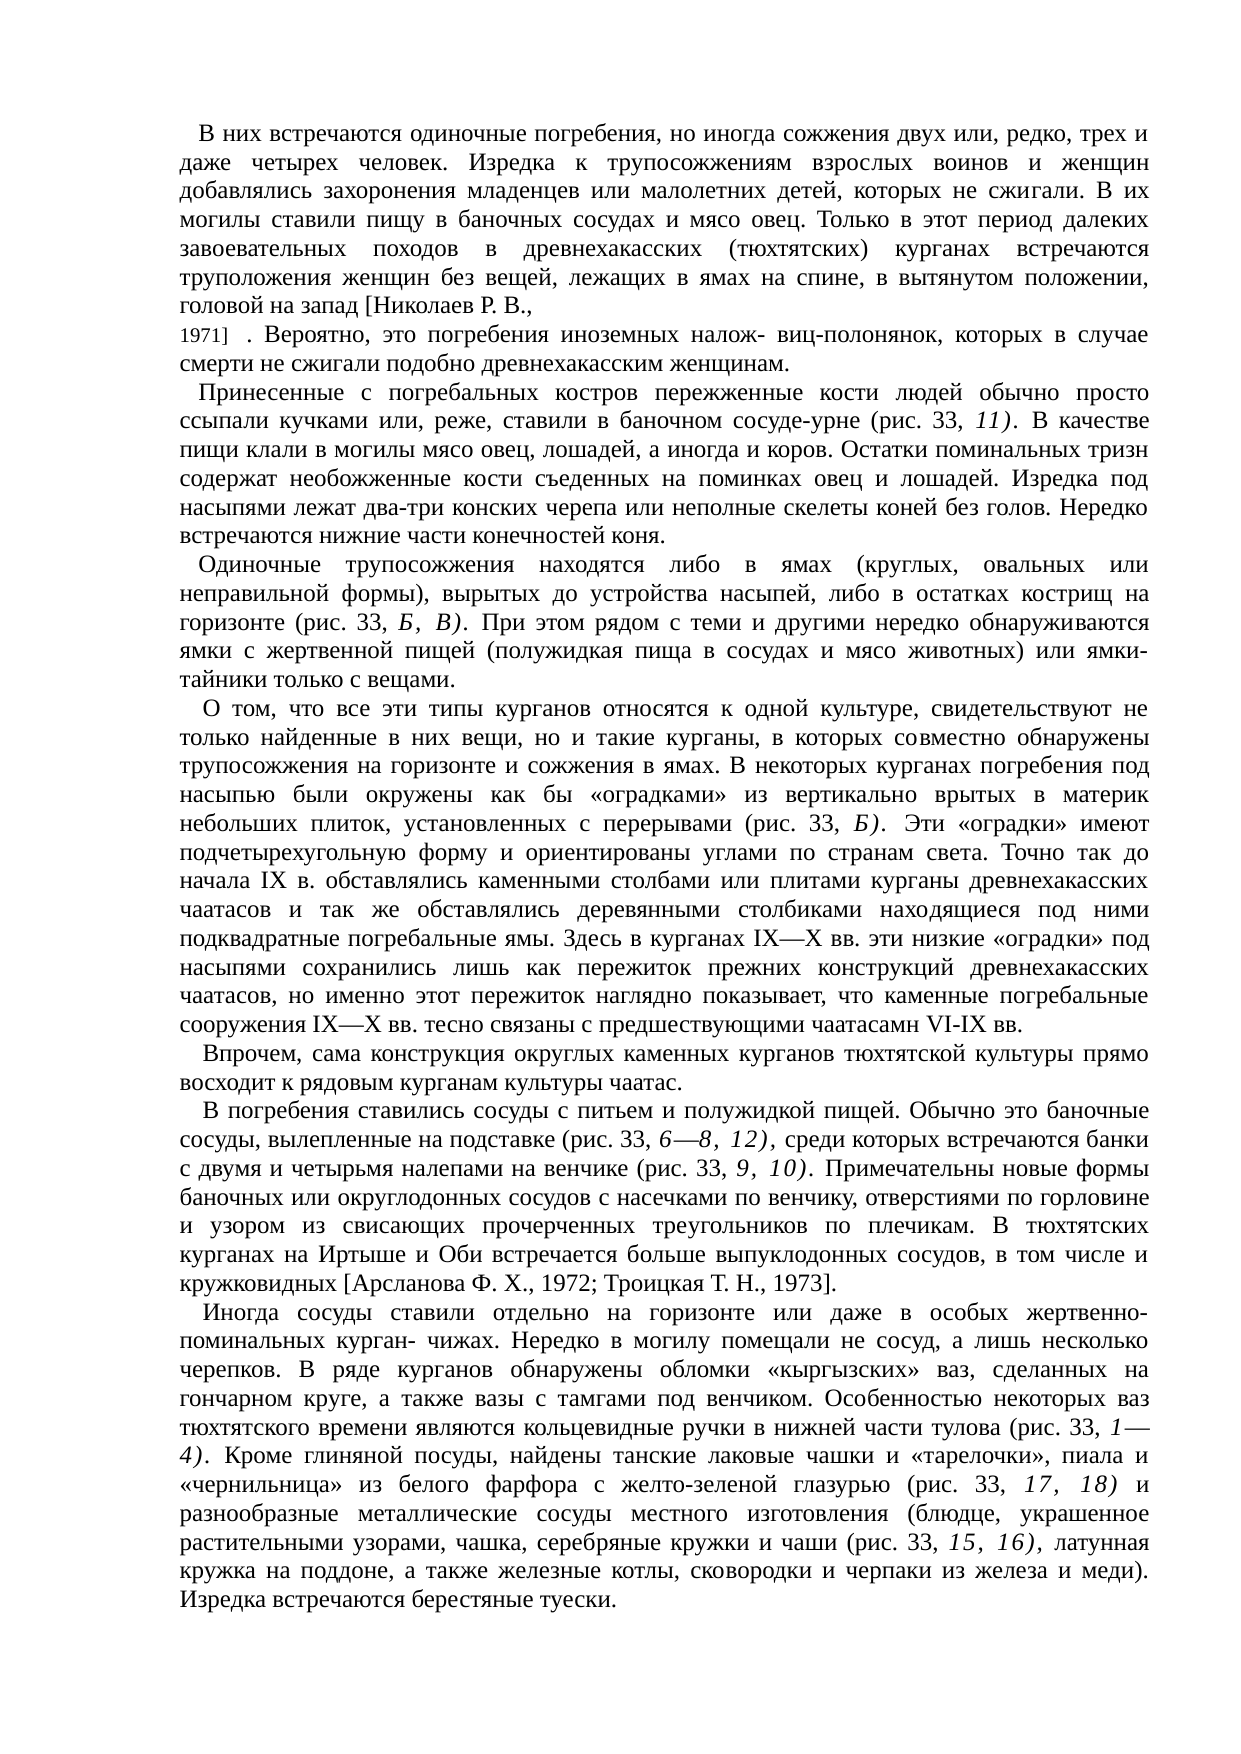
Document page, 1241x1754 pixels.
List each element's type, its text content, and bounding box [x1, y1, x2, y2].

text В погребения ставились сосуды с питьем и полужидкой пищей. Обычно это баночные сосуды, вылепленные на подставке (рис. 33, 6—8, 12), среди которых встречаются банки с двумя и четырьмя налепами на венчике (рис. 33, 9, 10). Примечательны новые формы баночных или округлодонных сосудов с насечками по венчику, отверстиями по горловине и узором из свисающих прочерченных треугольников по плечикам. В тюхтятских курганах на Иртыше и Оби встречается больше выпуклодонных сосудов, в том числе и кружковидных [Арсланова Ф. X., 1972; Троицкая Т. Н., 1973]. [179, 1096, 1149, 1297]
text Принесенные с погребальных костров пережженные кости людей обычно просто ссыпали кучками или, реже, ставили в баночном сосуде-урне (рис. 33, 11). В качестве пищи клали в могилы мясо овец, лошадей, а иногда и коров. Остатки поминальных тризн содержат необожженные кости съеденных на поминках овец и лошадей. Изредка под насыпями лежат два-три конских черепа или неполные скелеты коней без голов. Нередко встречаются нижние части конечностей коня. [179, 377, 1149, 549]
text В них встречаются одиночные погребения, но иногда сожжения двух или, редко, трех и даже четырех человек. Изредка к трупосожжениям взрослых воинов и женщин добавлялись захоронения младенцев или малолетних детей, которых не сжигали. В их могилы ставили пищу в баночных сосудах и мясо овец. Только в этот период далеких завоевательных походов в древнехакасских (тюхтятских) курганах встречаются труположения женщин без вещей, лежащих в ямах на спине, в вытянутом положении, головой на запад [Николаев Р. В., [179, 118, 1149, 319]
text Одиночные трупосожжения находятся либо в ямах (круглых, овальных или неправильной формы), вырытых до устройства насыпей, либо в остатках кострищ на горизонте (рис. 33, Б, В). При этом рядом с теми и другими нередко обнаруживаются ямки с жертвенной пищей (полужидкая пища в сосудах и мясо животных) или ямки-тайники только с вещами. [179, 549, 1149, 693]
text О том, что все эти типы курганов относятся к одной культуре, свидетельствуют не только найденные в них вещи, но и такие курганы, в которых совместно обнаружены трупосожжения на горизонте и сожжения в ямах. В некоторых курганах погребения под насыпью были окружены как бы «оградками» из вертикально врытых в материк небольших плиток, установленных с перерывами (рис. 33, Б). Эти «оградки» имеют подчетырехугольную форму и ориентированы углами по странам света. Точно так до начала IX в. обставлялись каменными столбами или плитами курганы древнехакасских чаатасов и так же обставлялись деревянными столбиками находящиеся под ними подквадратные погребальные ямы. Здесь в курганах IX—X вв. эти низкие «оградки» под насыпями сохранились лишь как пережиток прежних конструкций древнехакасских чаатасов, но именно этот пережиток наглядно показывает, что каменные погребальные сооружения IX—X вв. тесно связаны с предшествующими чаатасамн VI-IX вв. [179, 693, 1149, 1038]
text Иногда сосуды ставили отдельно на горизонте или даже в особых жертвенно-поминальных курган- чижах. Нередко в могилу помещали не сосуд, а лишь несколько черепков. В ряде курганов обнаружены обломки «кыргызских» ваз, сделанных на гончарном круге, а также вазы с тамгами под венчиком. Особенностью некоторых ваз тюхтятского времени являются кольцевидные ручки в нижней части тулова (рис. 33, 1—4). Кроме глиняной посуды, найдены танские лаковые чашки и «тарелочки», пиала и «чернильница» из белого фарфора с желто-зеленой глазурью (рис. 33, 17, 18) и разнообразные металлические сосуды местного изготовления (блюдце, украшенное растительными узорами, чашка, серебряные кружки и чаши (рис. 33, 15, 16), латунная кружка на поддоне, а также железные котлы, сковородки и черпаки из железа и меди). Изредка встречаются берестяные туески. [179, 1297, 1149, 1613]
text Впрочем, сама конструкция округлых каменных курганов тюхтятской культуры прямо восходит к рядовым курганам культуры чаатас. [179, 1038, 1149, 1096]
list . Вероятно, это погребения иноземных налож- виц-полонянок, которых в случае смерти не сжигали подобно древнехакасским женщинам. [179, 319, 1149, 377]
